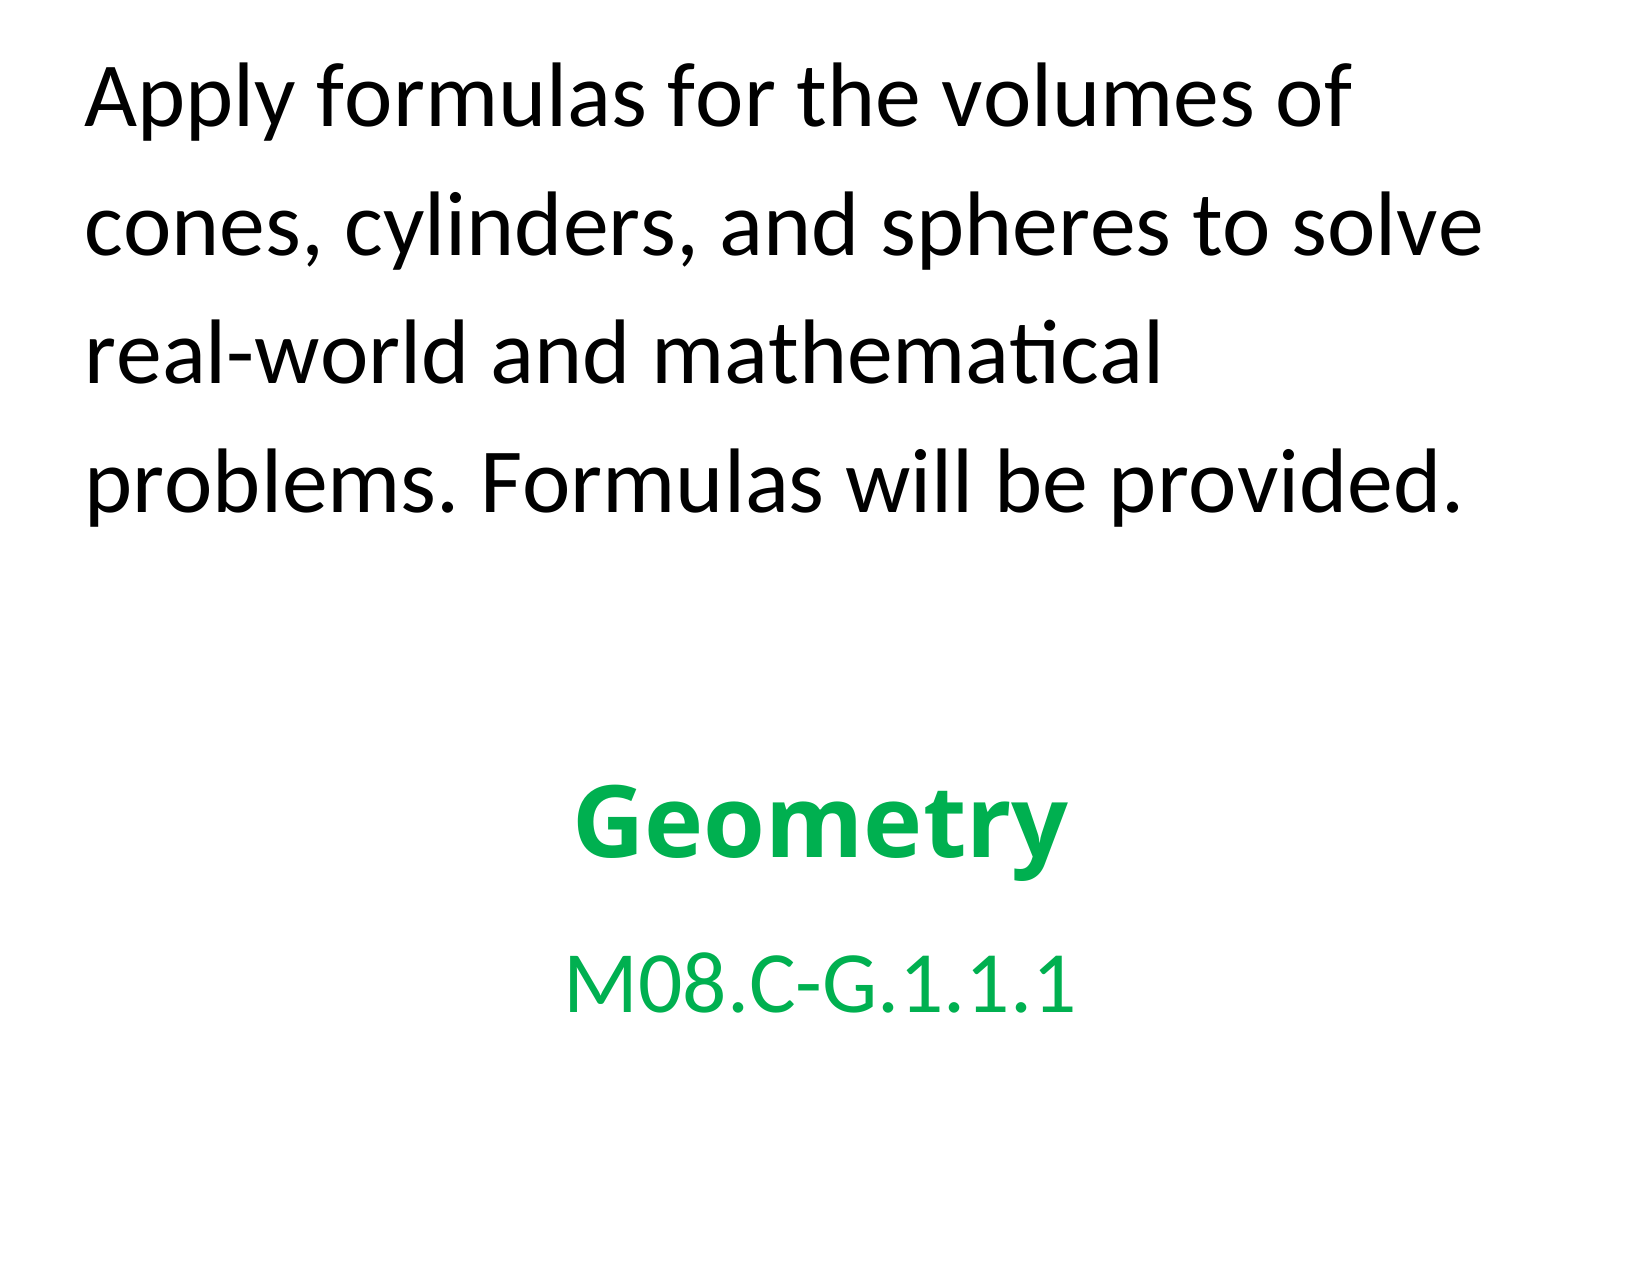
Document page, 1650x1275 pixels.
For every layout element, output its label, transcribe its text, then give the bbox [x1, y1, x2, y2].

text M08.C-G.1.1.1 [84, 928, 1556, 1035]
text Apply formulas for the volumes of cones, cylinders, and spheres to solve real-world and mathematical problems. Formulas will be provided. [84, 37, 1556, 535]
text Geometry [84, 750, 1556, 887]
